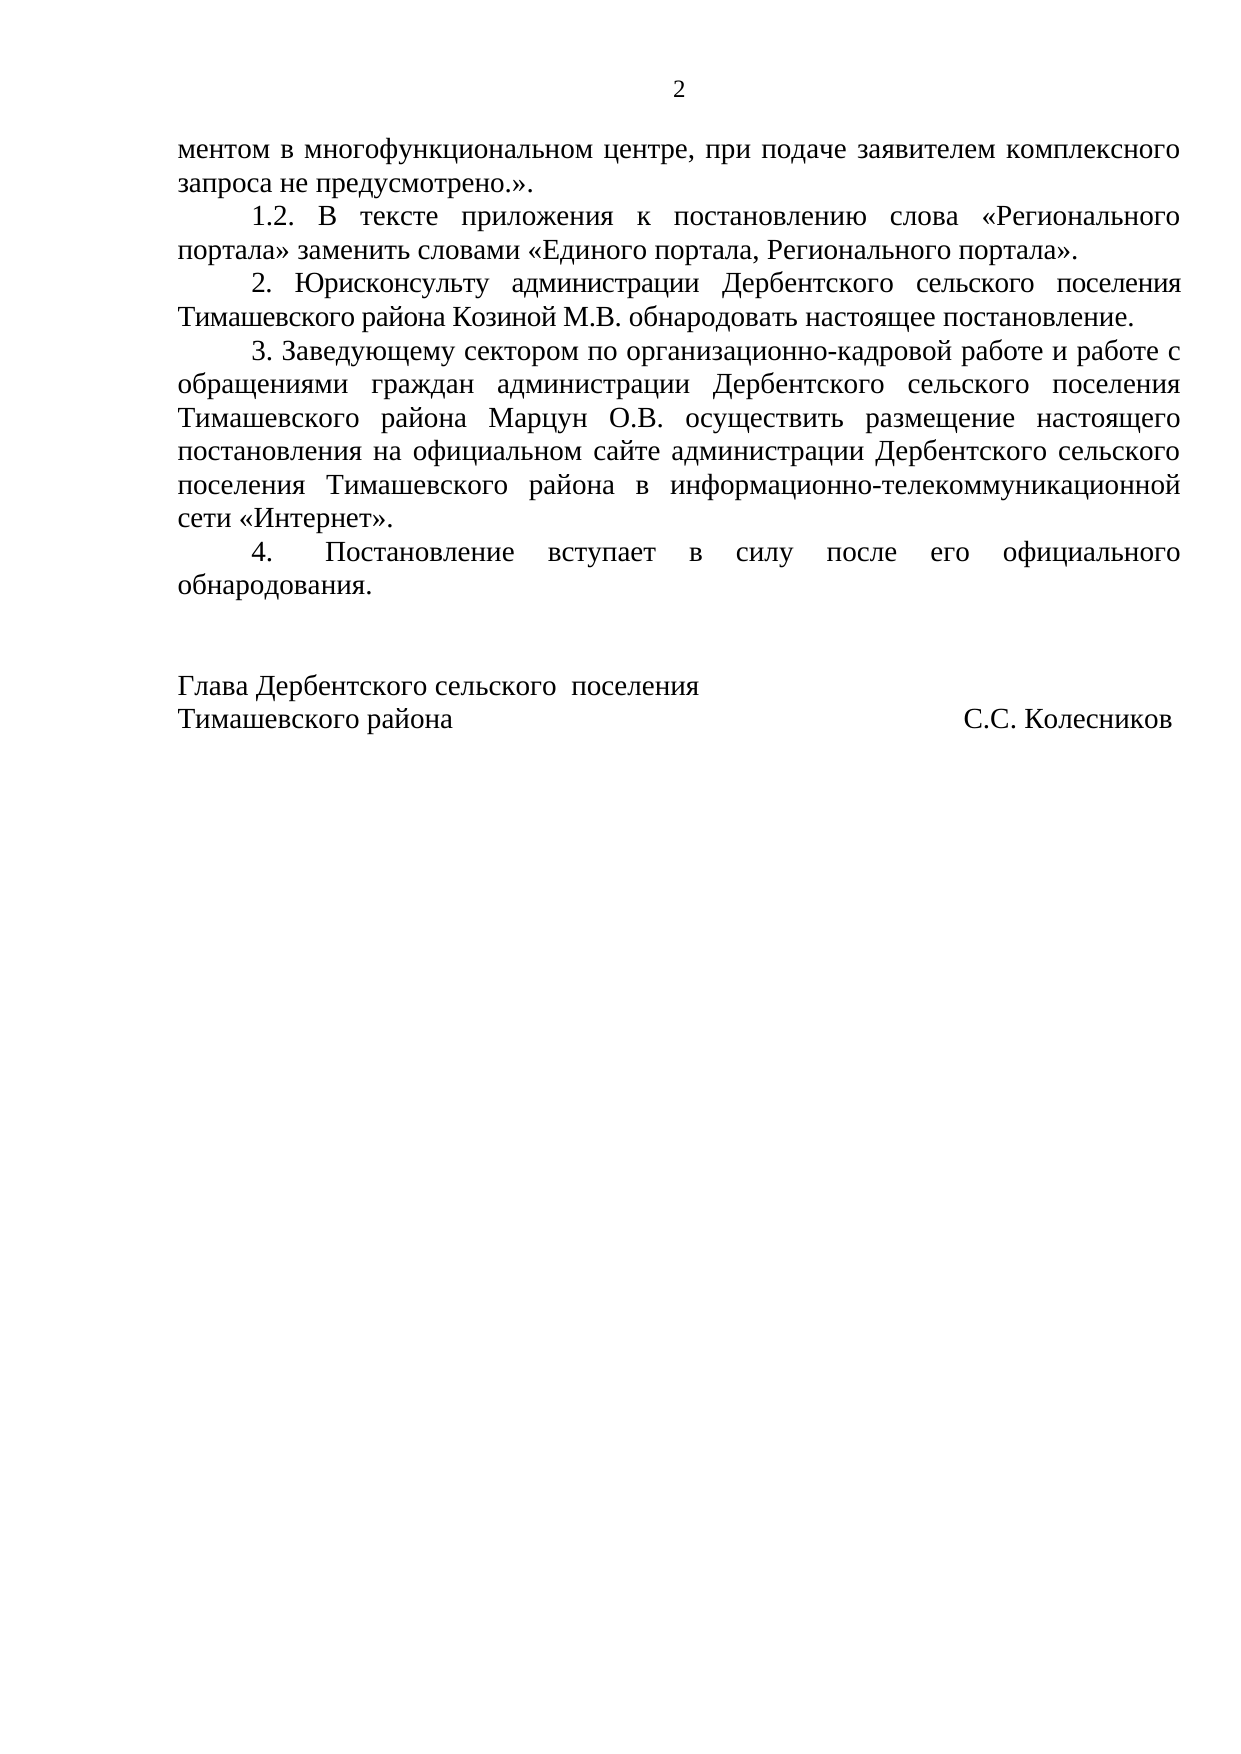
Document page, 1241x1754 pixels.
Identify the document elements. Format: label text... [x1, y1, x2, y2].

text Тимашевского района С.С. Колесников [177, 702, 1181, 735]
text 4. Постановление вступает в силу после его официального обнародования. [177, 534, 1181, 601]
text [177, 131, 1181, 198]
text Глава Дербентского сельского поселения [177, 668, 1181, 702]
text 1.2. В тексте приложения к постановлению слова «Регионального портала» заменить словами «Единого портала, Регионального портала». [177, 198, 1181, 266]
list 3. Заведующему сектором по организационно-кадровой работе и работе с обращениями граждан администрации Дербентского сельского поселения Тимашевского района Марцун О.В. осуществить размещение настоящего постановления на официальном сайте администрации Дербентского сельского поселения Тимашевского района в информационно-телекоммуникационной сети «Интернет». [177, 333, 1181, 534]
text 2. Юрисконсульту администрации Дербентского сельского поселения Тимашевского района Козиной М.В. обнародовать настоящее постановление. [177, 266, 1181, 333]
